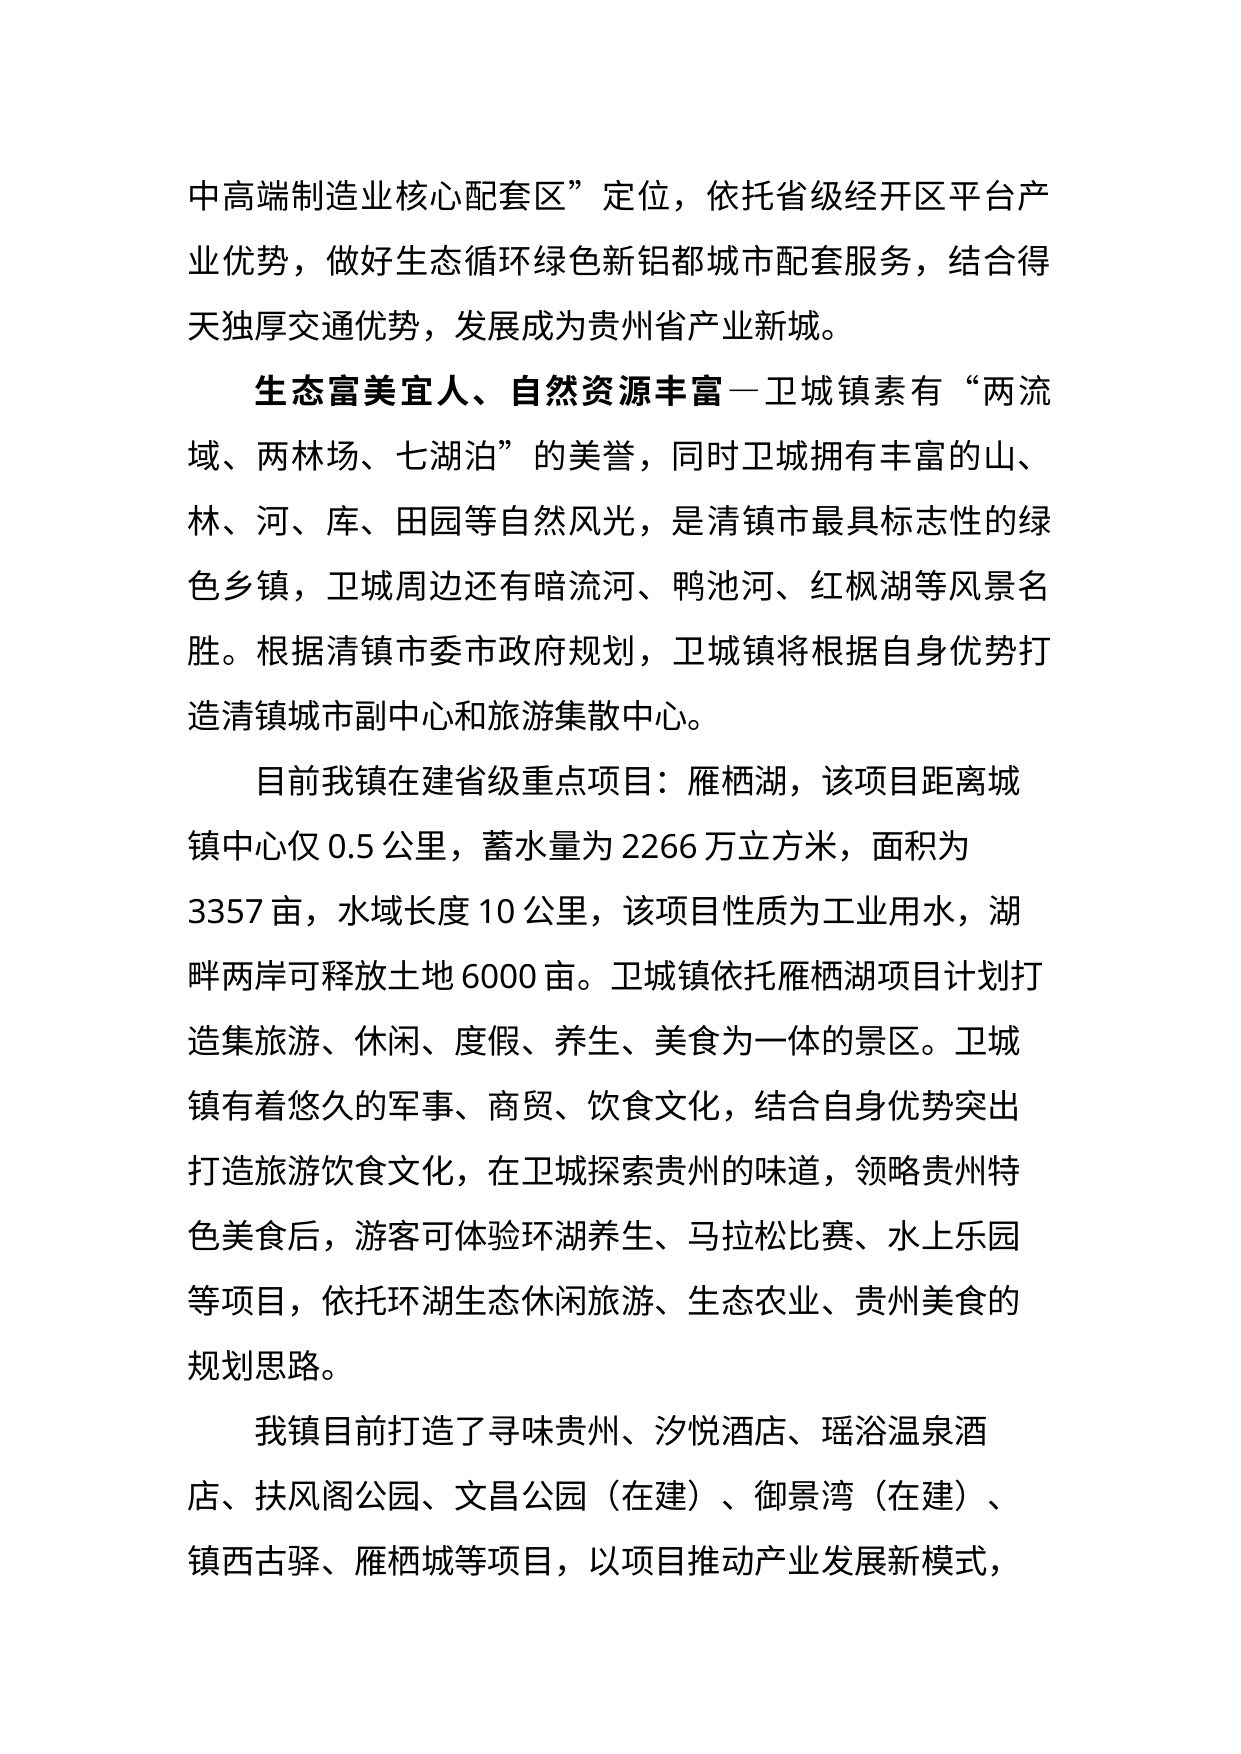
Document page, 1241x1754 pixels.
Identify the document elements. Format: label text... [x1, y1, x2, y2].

text 生态富美宜人、自然资源丰富—卫城镇素有“两流域、两林场、七湖泊”的美誉，同时卫城拥有丰富的山、林、河、库、田园等自然风光，是清镇市最具标志性的绿色乡镇，卫城周边还有暗流河、鸭池河、红枫湖等风景名胜。根据清镇市委市政府规划，卫城镇将根据自身优势打造清镇城市副中心和旅游集散中心。 [187, 357, 1053, 747]
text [187, 1397, 1053, 1592]
text 目前我镇在建省级重点项目：雁栖湖，该项目距离城镇中心仅0.5公里，蓄水量为2266万立方米，面积为3357亩，水域长度10公里，该项目性质为工业用水，湖畔两岸可释放土地6000亩。卫城镇依托雁栖湖项目计划打造集旅游、休闲、度假、养生、美食为一体的景区。卫城镇有着悠久的军事、商贸、饮食文化，结合自身优势突出打造旅游饮食文化，在卫城探索贵州的味道，领略贵州特色美食后，游客可体验环湖养生、马拉松比赛、水上乐园等项目，依托环湖生态休闲旅游、生态农业、贵州美食的规划思路。 [187, 747, 1053, 1397]
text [187, 162, 1053, 357]
